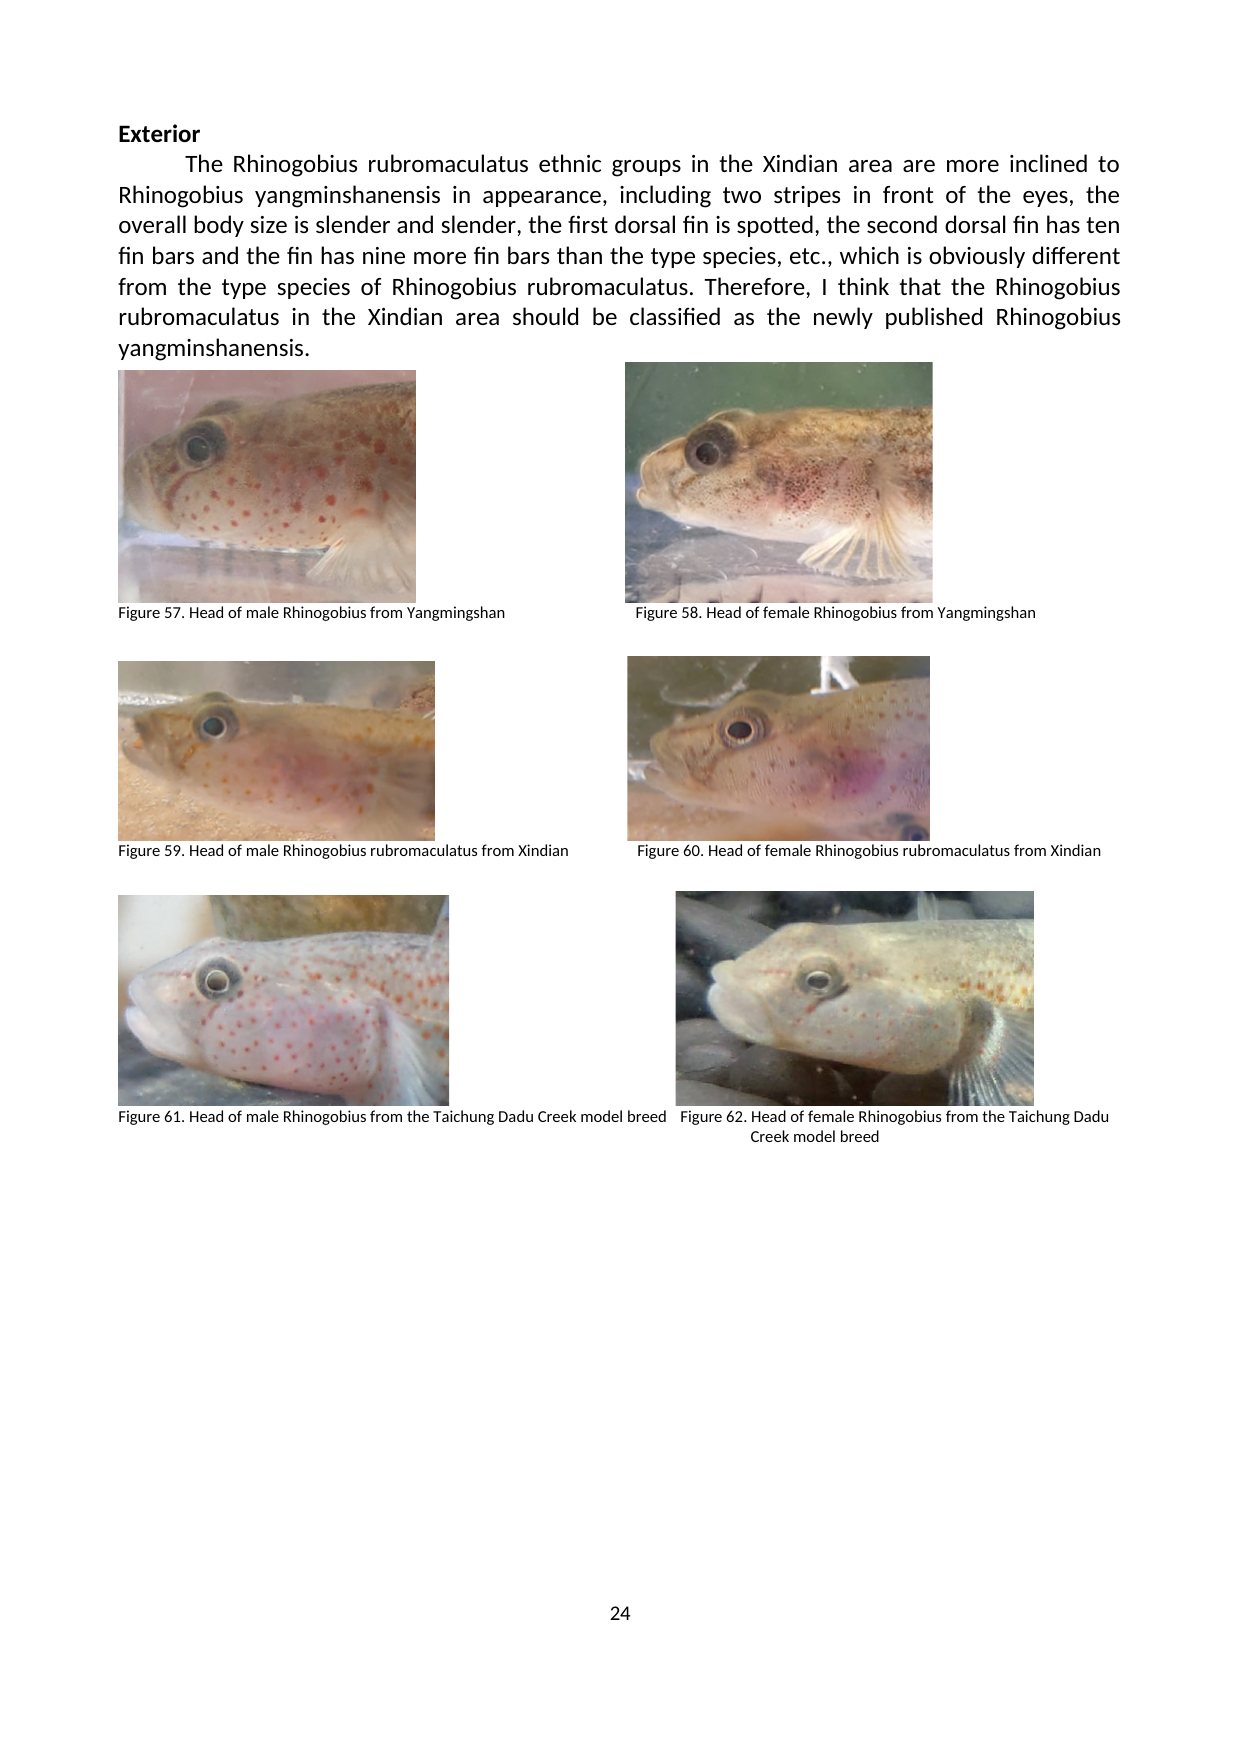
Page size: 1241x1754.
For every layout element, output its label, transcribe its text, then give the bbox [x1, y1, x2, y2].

picture [118, 661, 435, 841]
picture [675, 891, 1034, 1106]
picture [118, 370, 416, 603]
picture [627, 656, 930, 841]
text Exterior [118, 118, 1122, 149]
text Figure 57. Head of male Rhinogobius from Yangmingshan Figure 58. Head of female Rhinogobius from Yangmingshan [118, 602, 1122, 623]
text Creek model breed [750, 1126, 1122, 1147]
text Figure 61. Head of male Rhinogobius from the Taichung Dadu Creek model breed Figure 62. Head of female Rhinogobius from the Taichung Dadu [118, 1106, 1122, 1126]
picture [625, 362, 933, 603]
text The Rhinogobius rubromaculatus ethnic groups in the Xindian area are more inclined to Rhinogobius yangminshanensis in appearance, including two stripes in front of the eyes, the overall body size is slender and slender, the first dorsal fin is spotted, the second dorsal fin has ten fin bars and the fin has nine more fin bars than the type species, etc., which is obviously different from the type species of Rhinogobius rubromaculatus. Therefore, I think that the Rhinogobius rubromaculatus in the Xindian area should be classified as the newly published Rhinogobius yangminshanensis. [118, 149, 1122, 362]
text Figure 59. Head of male Rhinogobius rubromaculatus from Xindian Figure 60. Head of female Rhinogobius rubromaculatus from Xindian [118, 841, 1122, 861]
picture [118, 895, 450, 1106]
